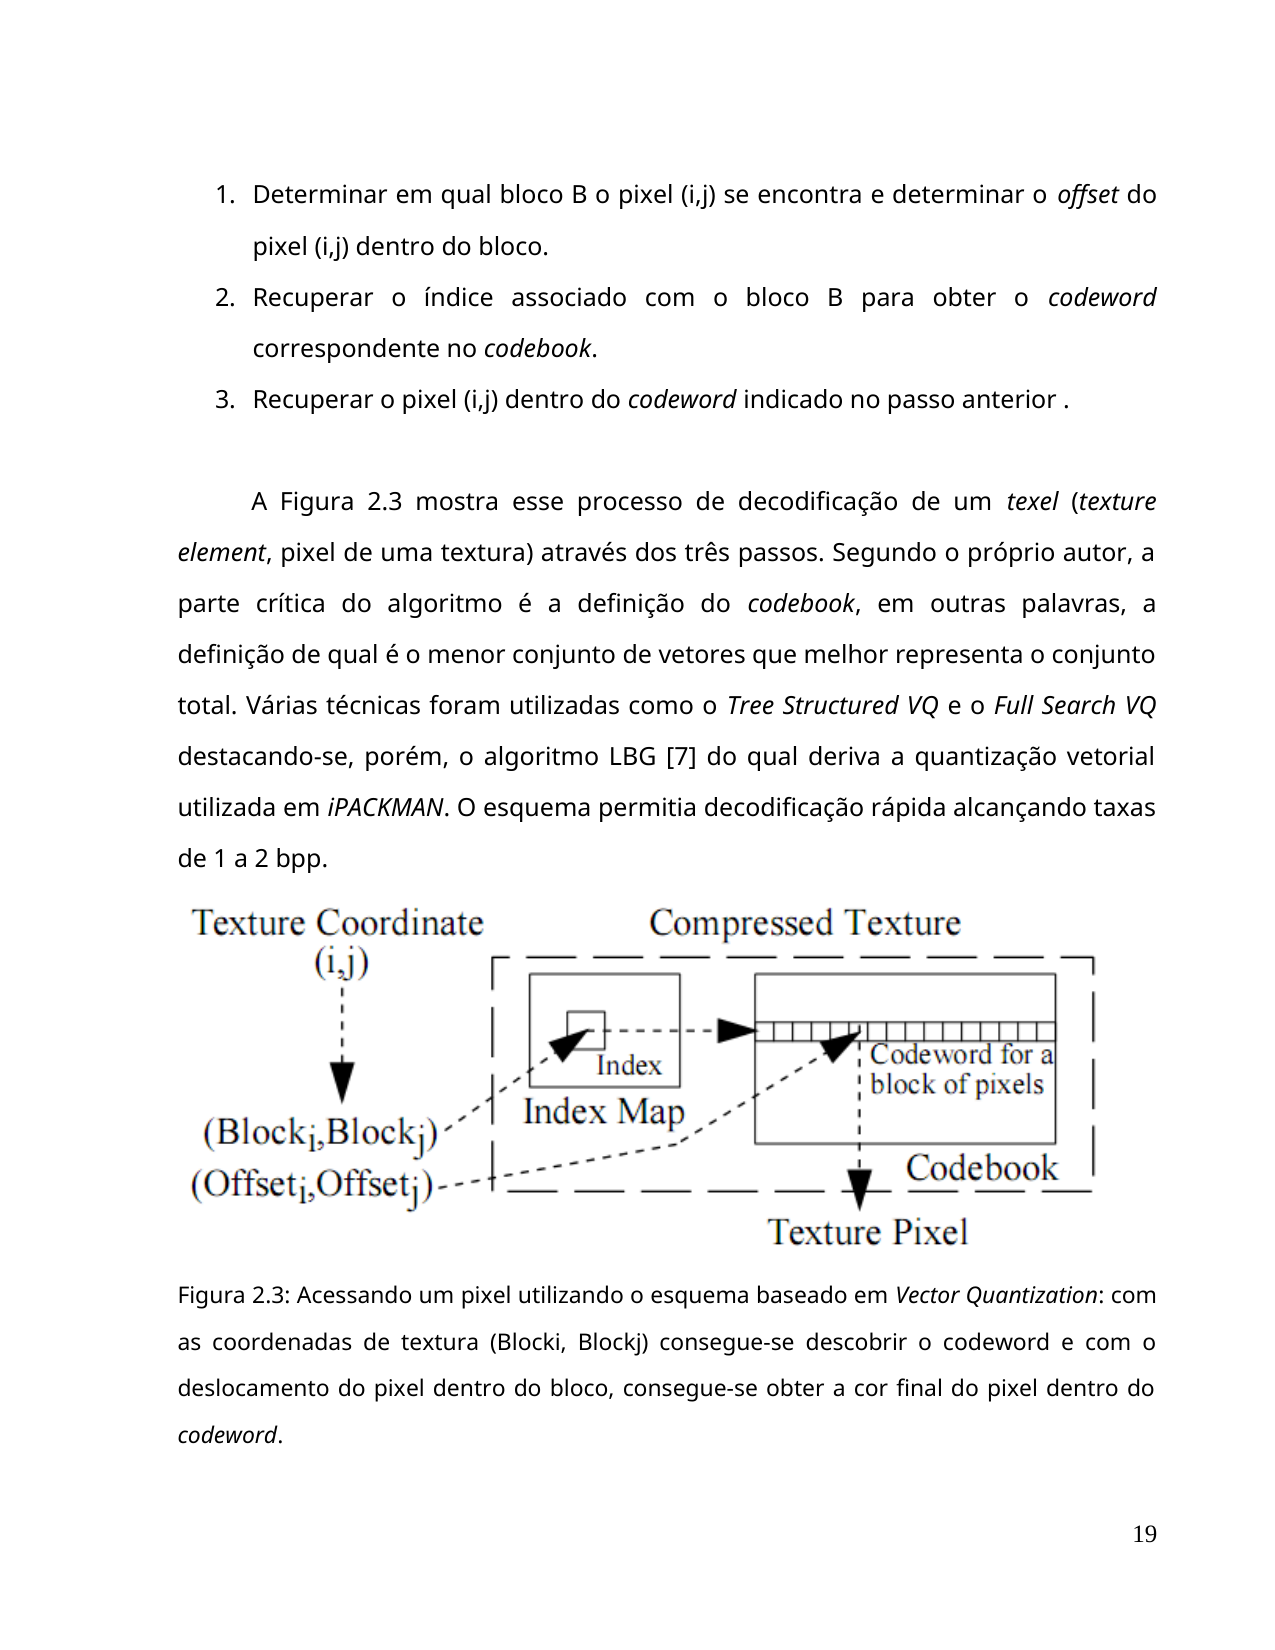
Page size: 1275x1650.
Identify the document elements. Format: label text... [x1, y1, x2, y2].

picture [177, 891, 1105, 1265]
list A Figura 2.3 mostra esse processo de decodificação de um texel (texture element, pixel de uma textura) através dos três passos. Segundo o próprio autor, a parte crítica do algoritmo é a definição do codebook, em outras palavras, a definição de qual é o menor conjunto de vetores que melhor representa o conjunto total. Várias técnicas foram utilizadas como o Tree Structured VQ e o Full Search VQ destacando-se, porém, o algoritmo LBG [7] do qual deriva a quantização vetorial utilizada em iPACKMAN. O esquema permitia decodificação rápida alcançando taxas de 1 a 2 bpp. [177, 483, 1157, 875]
list Determinar em qual bloco B o pixel (i,j) se encontra e determinar o offset do pixel (i,j) dentro do bloco. [215, 177, 1157, 262]
list Recuperar o índice associado com o bloco B para obter o codeword correspondente no codebook. [215, 279, 1157, 364]
list Recuperar o pixel (i,j) dentro do codeword indicado no passo anterior . [215, 381, 1157, 415]
list Figura 2.3: Acessando um pixel utilizando o esquema baseado em Vector Quantization: com as coordenadas de textura (Blocki, Blockj) consegue-se descobrir o codeword e com o deslocamento do pixel dentro do bloco, consegue-se obter a cor final do pixel dentro do codeword. [177, 1279, 1157, 1451]
